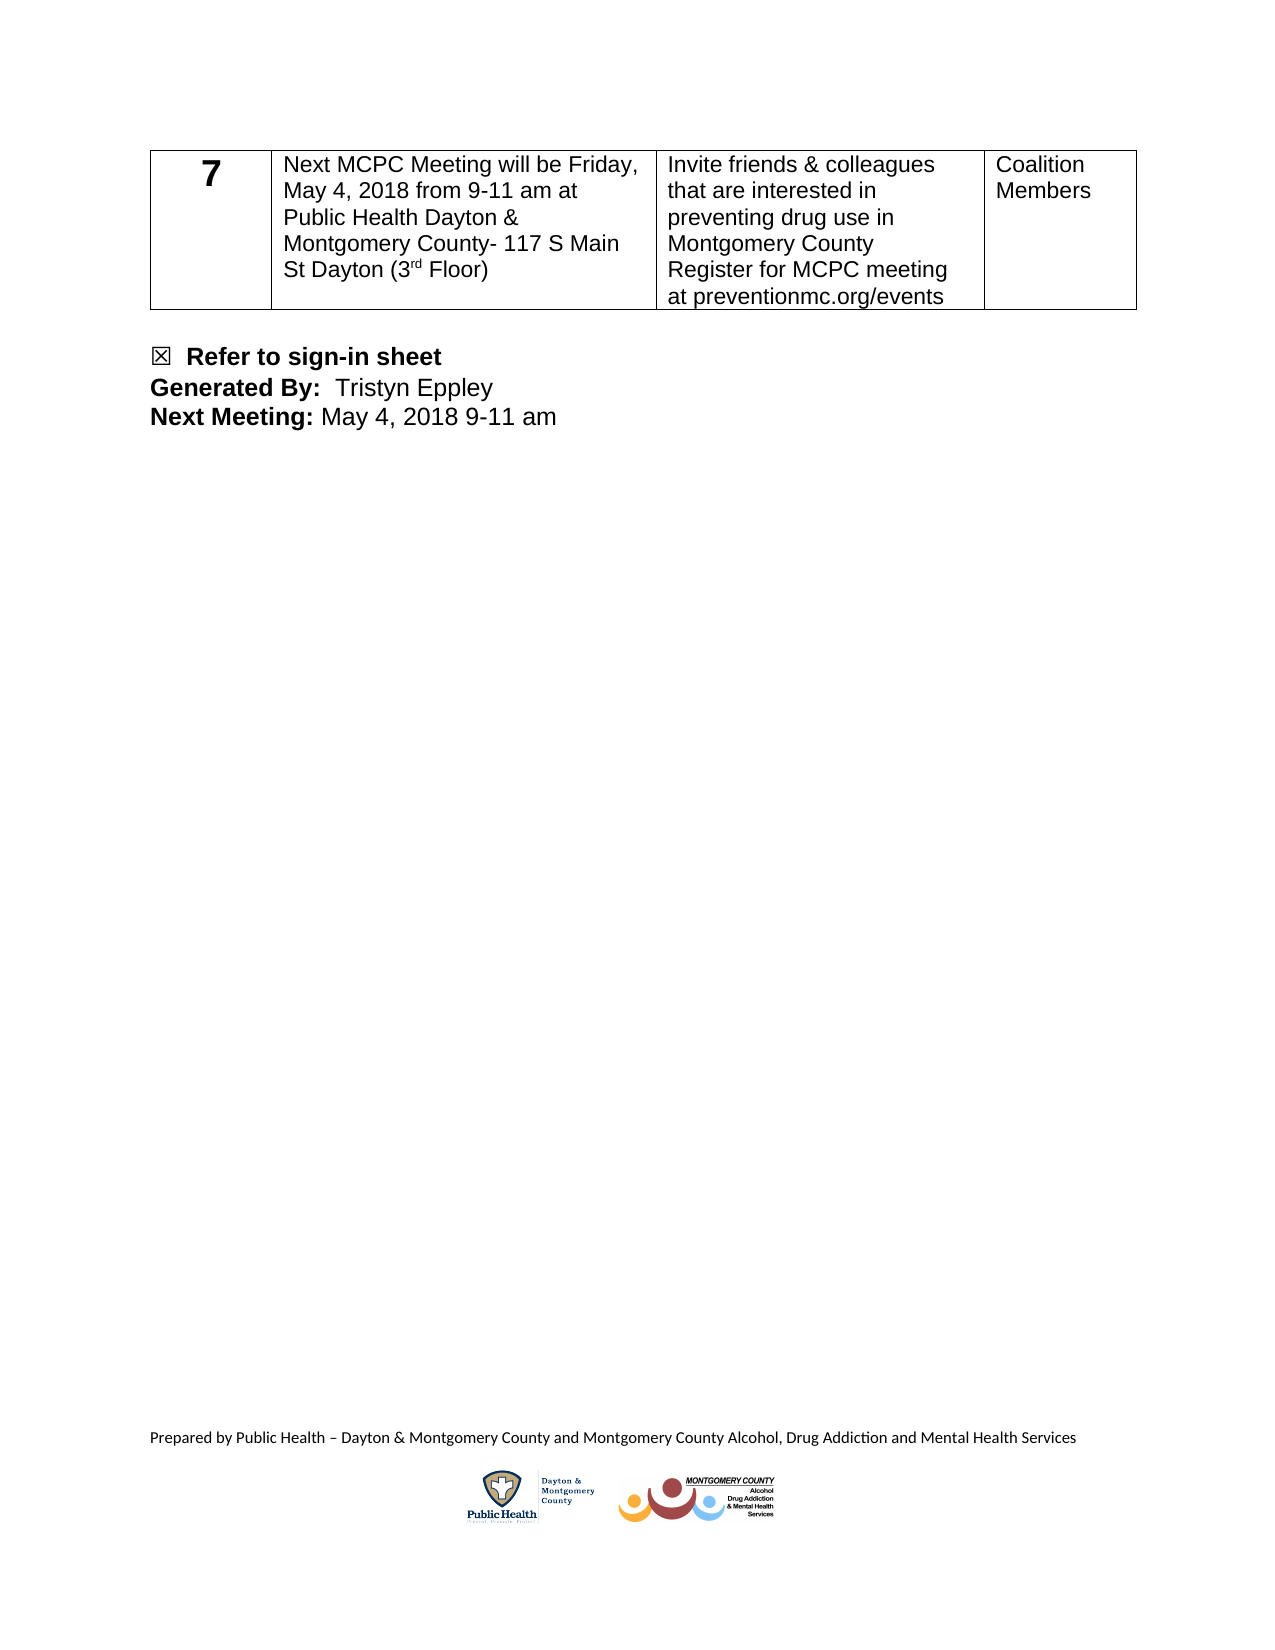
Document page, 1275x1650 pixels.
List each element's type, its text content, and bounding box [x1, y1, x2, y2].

table_cell Invite friends & colleagues that are interested in preventing drug use in Montgomery County Register for MCPC meeting at preventionmc.org/events [657, 151, 984, 309]
picture [618, 1476, 775, 1523]
table_cell 7 [151, 151, 271, 309]
table_cell Next MCPC Meeting will be Friday, May 4, 2018 from 9-11 am at Public Health Dayton & Montgomery County- 117 S Main St Dayton (3rd Floor) [272, 151, 656, 309]
title Refer to sign-in sheet [150, 339, 1125, 373]
title Next Meeting: May 4, 2018 9-11 am [150, 402, 1125, 431]
table_cell Coalition Members [985, 151, 1136, 309]
picture [467, 1470, 595, 1523]
title Generated By: Tristyn Eppley [150, 373, 1125, 402]
